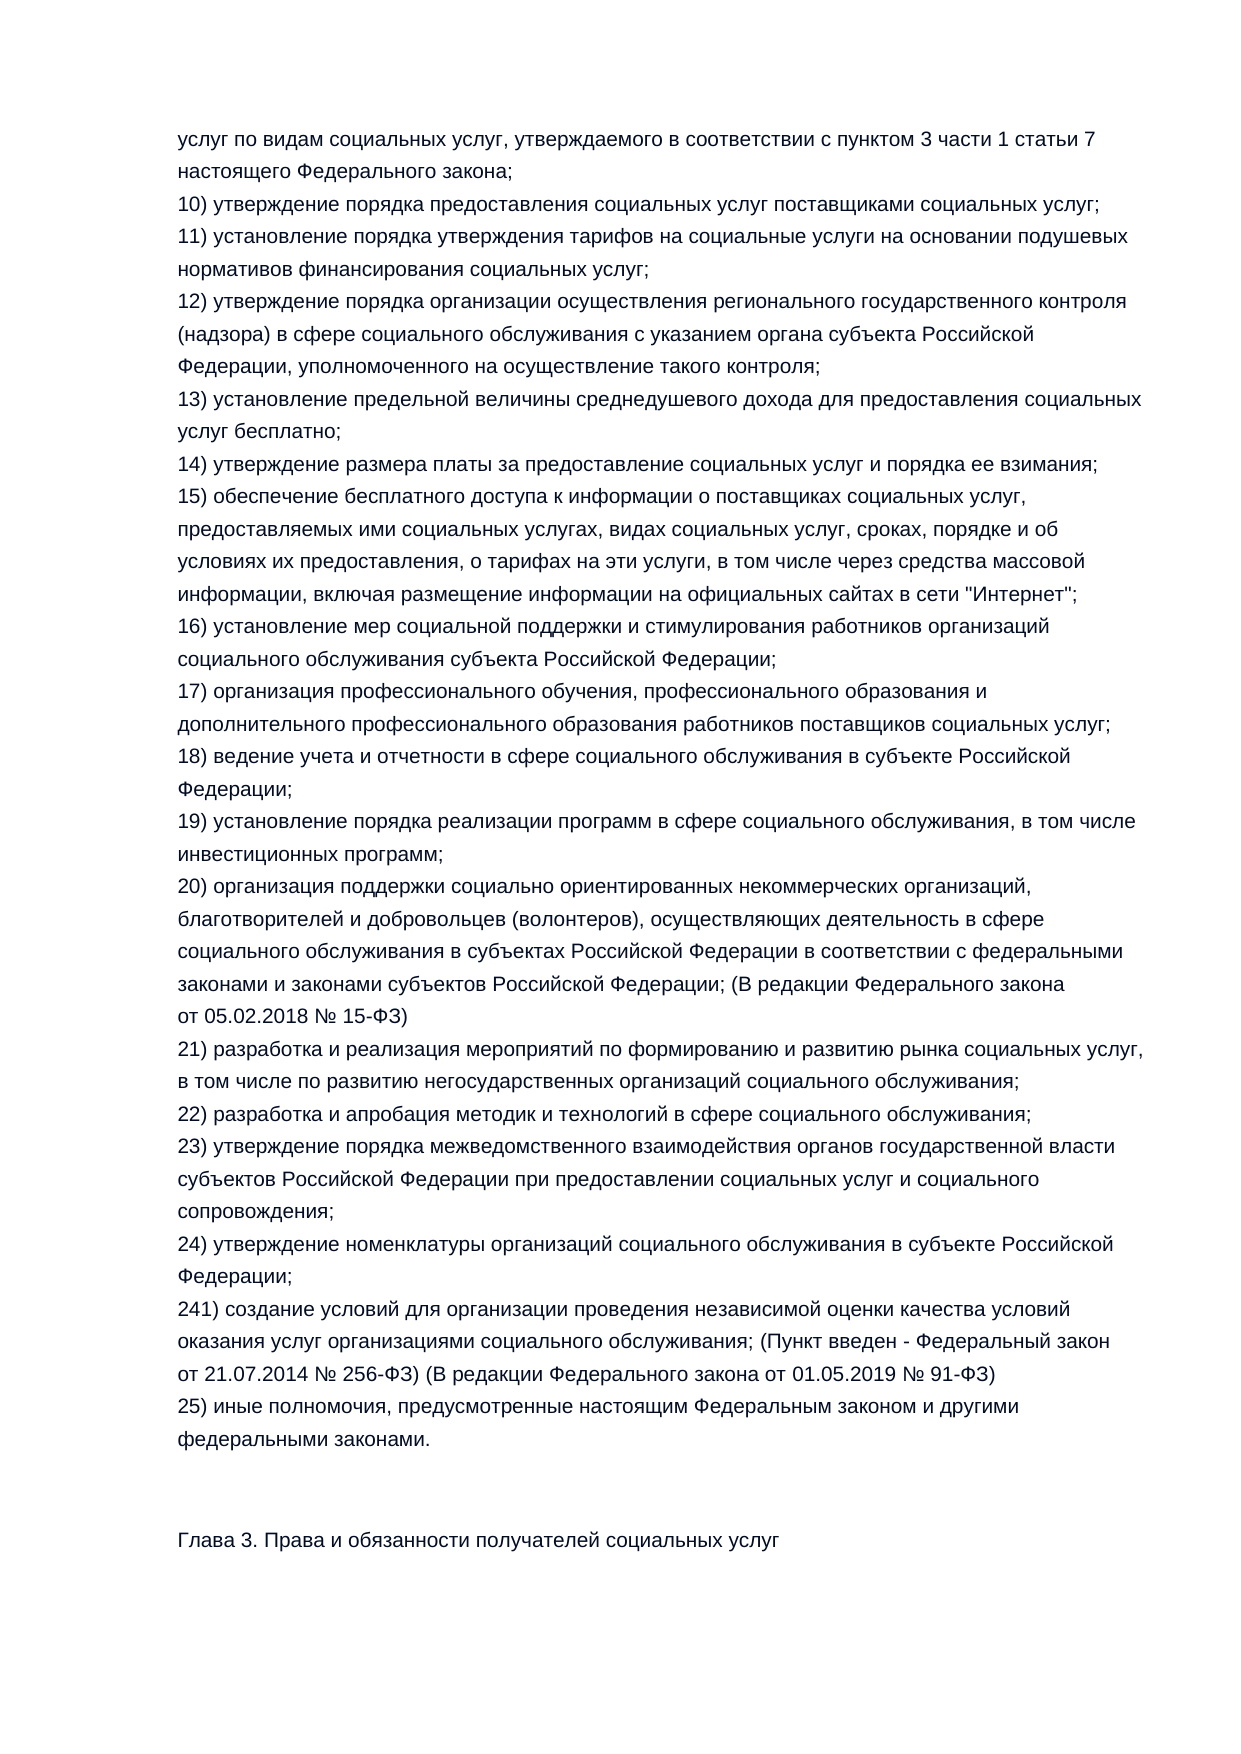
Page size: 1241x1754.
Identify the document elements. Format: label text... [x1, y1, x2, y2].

text 25) иные полномочия, предусмотренные настоящим Федеральным законом и другими федеральными законами. [177, 1386, 1152, 1451]
text 18) ведение учета и отчетности в сфере социального обслуживания в субъекте Российской Федерации; [177, 736, 1152, 801]
text 12) утверждение порядка организации осуществления регионального государственного контроля (надзора) в сфере социального обслуживания с указанием органа субъекта Российской Федерации, уполномоченного на осуществление такого контроля; [177, 281, 1152, 378]
text 16) установление мер социальной поддержки и стимулирования работников организаций социального обслуживания субъекта Российской Федерации; [177, 606, 1152, 671]
text 17) организация профессионального обучения, профессионального образования и дополнительного профессионального образования работников поставщиков социальных услуг; [177, 671, 1152, 736]
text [177, 118, 1152, 183]
text 241) создание условий для организации проведения независимой оценки качества условий оказания услуг организациями социального обслуживания; (Пункт введен - Федеральный закон от 21.07.2014 № 256-ФЗ) (В редакции Федерального закона от 01.05.2019 № 91-ФЗ) [177, 1288, 1152, 1386]
text 14) утверждение размера платы за предоставление социальных услуг и порядка ее взимания; [177, 443, 1152, 476]
text 23) утверждение порядка межведомственного взаимодействия органов государственной власти субъектов Российской Федерации при предоставлении социальных услуг и социального сопровождения; [177, 1126, 1152, 1223]
text 20) организация поддержки социально ориентированных некоммерческих организаций, благотворителей и добровольцев (волонтеров), осуществляющих деятельность в сфере социального обслуживания в субъектах Российской Федерации в соответствии с федеральными законами и законами субъектов Российской Федерации; (В редакции Федерального закона от 05.02.2018 № 15-ФЗ) [177, 866, 1152, 1028]
text 19) установление порядка реализации программ в сфере социального обслуживания, в том числе инвестиционных программ; [177, 801, 1152, 866]
text 10) утверждение порядка предоставления социальных услуг поставщиками социальных услуг; [177, 183, 1152, 216]
text 21) разработка и реализация мероприятий по формированию и развитию рынка социальных услуг, в том числе по развитию негосударственных организаций социального обслуживания; [177, 1028, 1152, 1093]
text 22) разработка и апробация методик и технологий в сфере социального обслуживания; [177, 1093, 1152, 1126]
text 13) установление предельной величины среднедушевого дохода для предоставления социальных услуг бесплатно; [177, 378, 1152, 443]
text 15) обеспечение бесплатного доступа к информации о поставщиках социальных услуг, предоставляемых ими социальных услугах, видах социальных услуг, сроках, порядке и об условиях их предоставления, о тарифах на эти услуги, в том числе через средства массовой информации, включая размещение информации на официальных сайтах в сети "Интернет"; [177, 476, 1152, 606]
text 24) утверждение номенклатуры организаций социального обслуживания в субъекте Российской Федерации; [177, 1223, 1152, 1288]
text 11) установление порядка утверждения тарифов на социальные услуги на основании подушевых нормативов финансирования социальных услуг; [177, 216, 1152, 281]
text Глава 3. Права и обязанности получателей социальных услуг [177, 1519, 1152, 1552]
